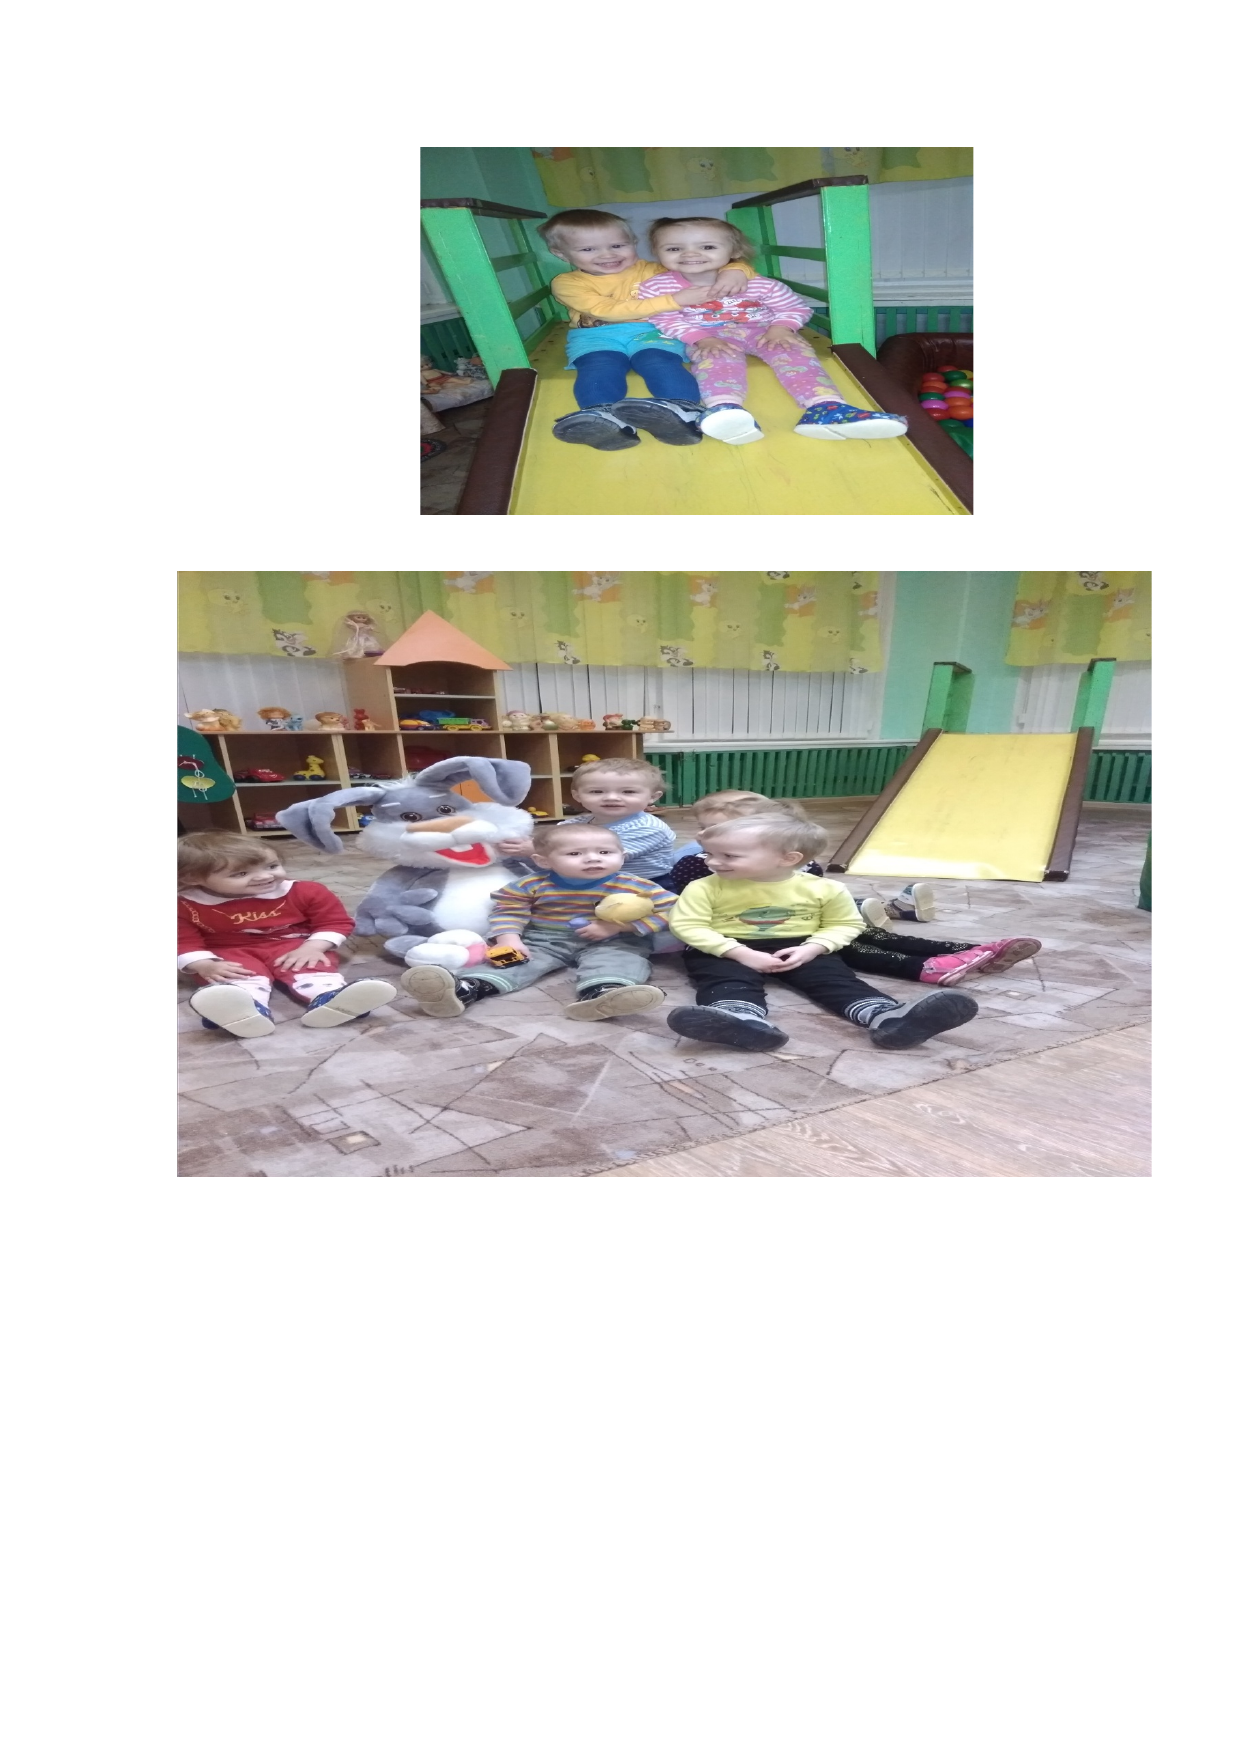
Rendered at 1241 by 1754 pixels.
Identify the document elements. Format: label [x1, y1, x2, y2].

picture [177, 571, 1152, 1177]
picture [420, 147, 974, 515]
